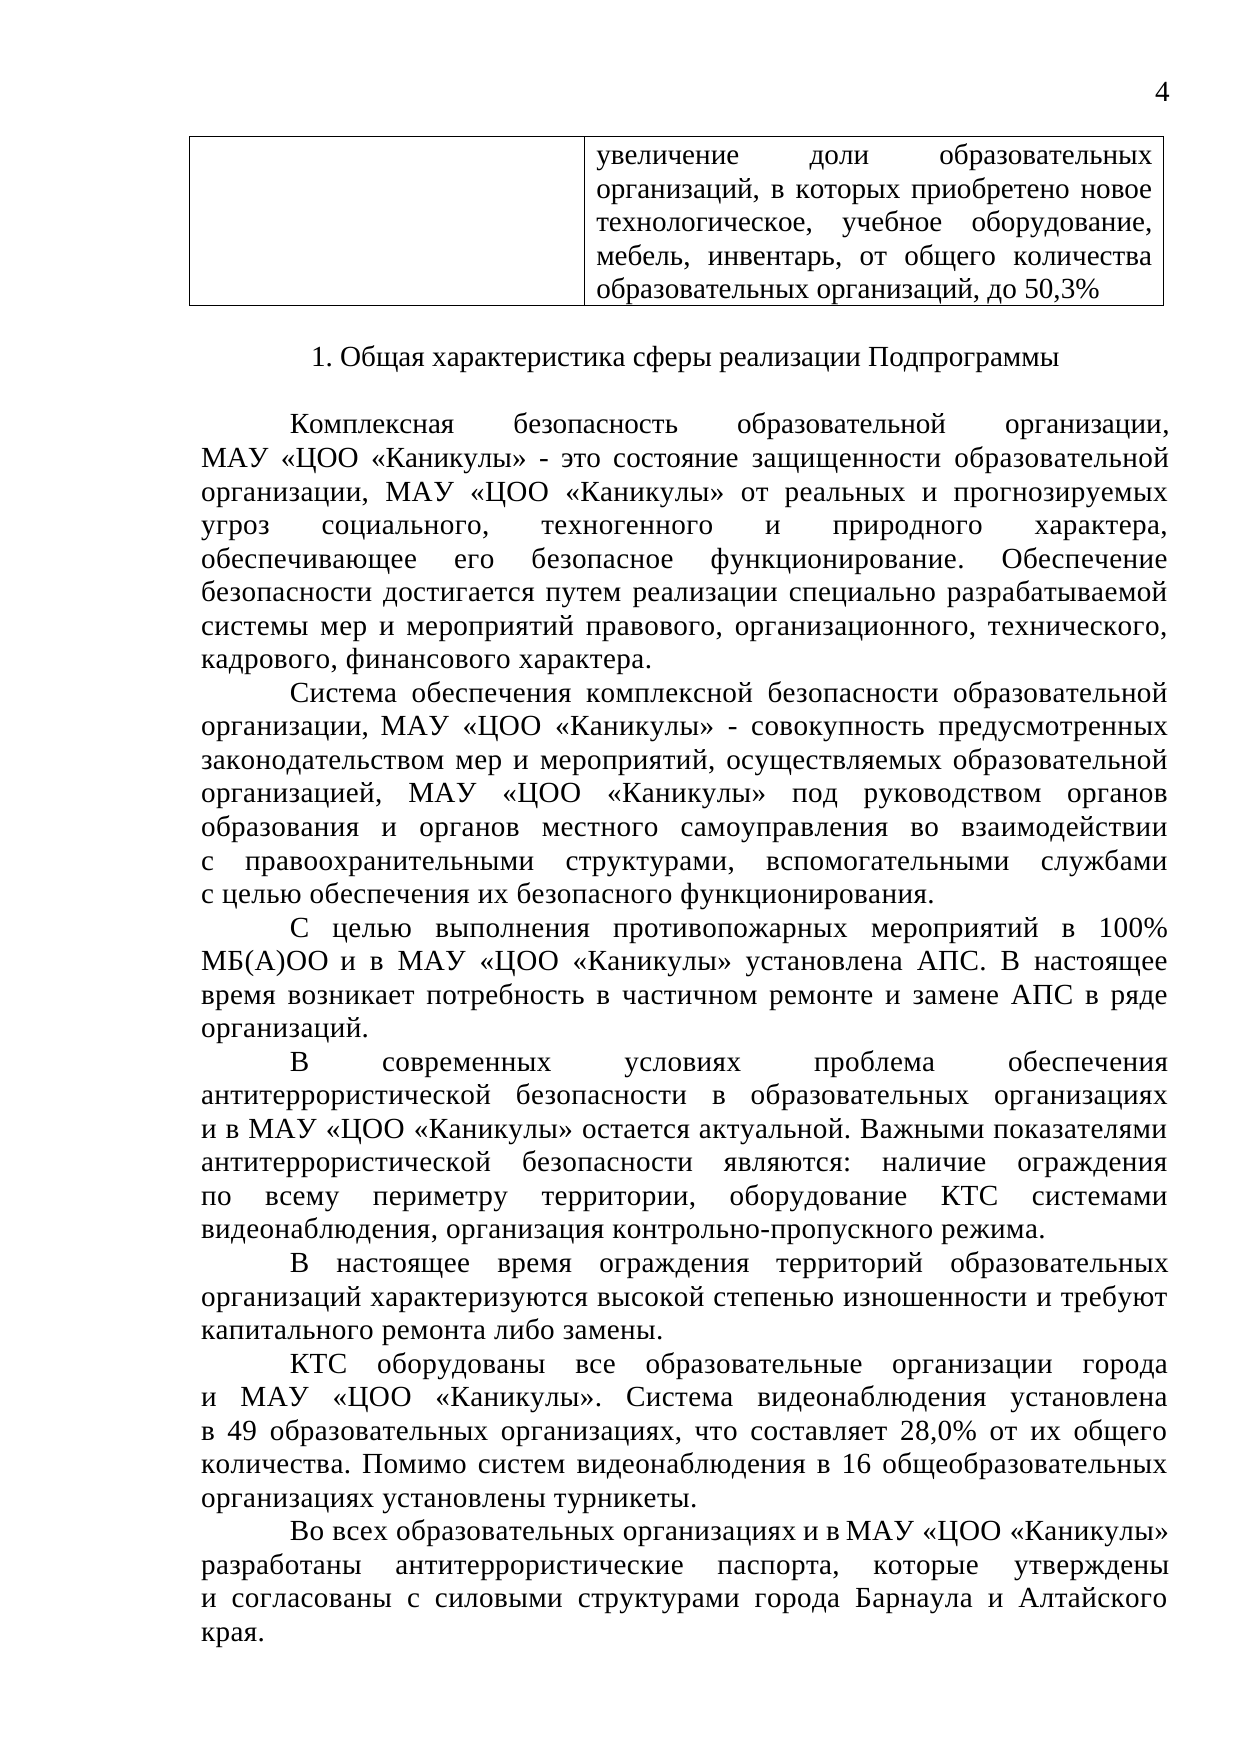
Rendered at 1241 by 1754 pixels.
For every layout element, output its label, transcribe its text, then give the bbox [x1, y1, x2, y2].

text Во всех образовательных организациях и в МАУ «ЦОО «Каникулы» разработаны антитеррористические паспорта, которые утверждены и согласованы с силовыми структурами города Барнаула и Алтайского края. [201, 1513, 1169, 1648]
text Система обеспечения комплексной безопасности образовательной организации, МАУ «ЦОО «Каникулы» - совокупность предусмотренных законодательством мер и мероприятий, осуществляемых образовательной организацией, МАУ «ЦОО «Каникулы» под руководством органов образования и органов местного самоуправления во взаимодействии с правоохранительными структурами, вспомогательными службами с целью обеспечения их безопасного функционирования. [201, 675, 1169, 910]
text С целью выполнения противопожарных мероприятий в 100% МБ(А)ОО и в МАУ «ЦОО «Каникулы» установлена АПС. В настоящее время возникает потребность в частичном ремонте и замене АПС в ряде организаций. [201, 910, 1169, 1044]
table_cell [190, 137, 584, 305]
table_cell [585, 137, 1163, 305]
text В настоящее время ограждения территорий образовательных организаций характеризуются высокой степенью изношенности и требуют капитального ремонта либо замены. [201, 1245, 1169, 1346]
text 1. Общая характеристика сферы реализации Подпрограммы [201, 339, 1169, 373]
text В современных условиях проблема обеспечения антитеррористической безопасности в образовательных организациях и в МАУ «ЦОО «Каникулы» остается актуальной. Важными показателями антитеррористической безопасности являются: наличие ограждения по всему периметру территории, оборудование КТС системами видеонаблюдения, организация контрольно-пропускного режима. [201, 1044, 1169, 1245]
text КТС оборудованы все образовательные организации города и МАУ «ЦОО «Каникулы». Система видеонаблюдения установлена в 49 образовательных организациях, что составляет 28,0% от их общего количества. Помимо систем видеонаблюдения в 16 общеобразовательных организациях установлены турникеты. [201, 1346, 1169, 1513]
text Комплексная безопасность образовательной организации, МАУ «ЦОО «Каникулы» - это состояние защищенности образовательной организации, МАУ «ЦОО «Каникулы» от реальных и прогнозируемых угроз социального, техногенного и природного характера, обеспечивающее его безопасное функционирование. Обеспечение безопасности достигается путем реализации специально разрабатываемой системы мер и мероприятий правового, организационного, технического, кадрового, финансового характера. [201, 407, 1169, 675]
